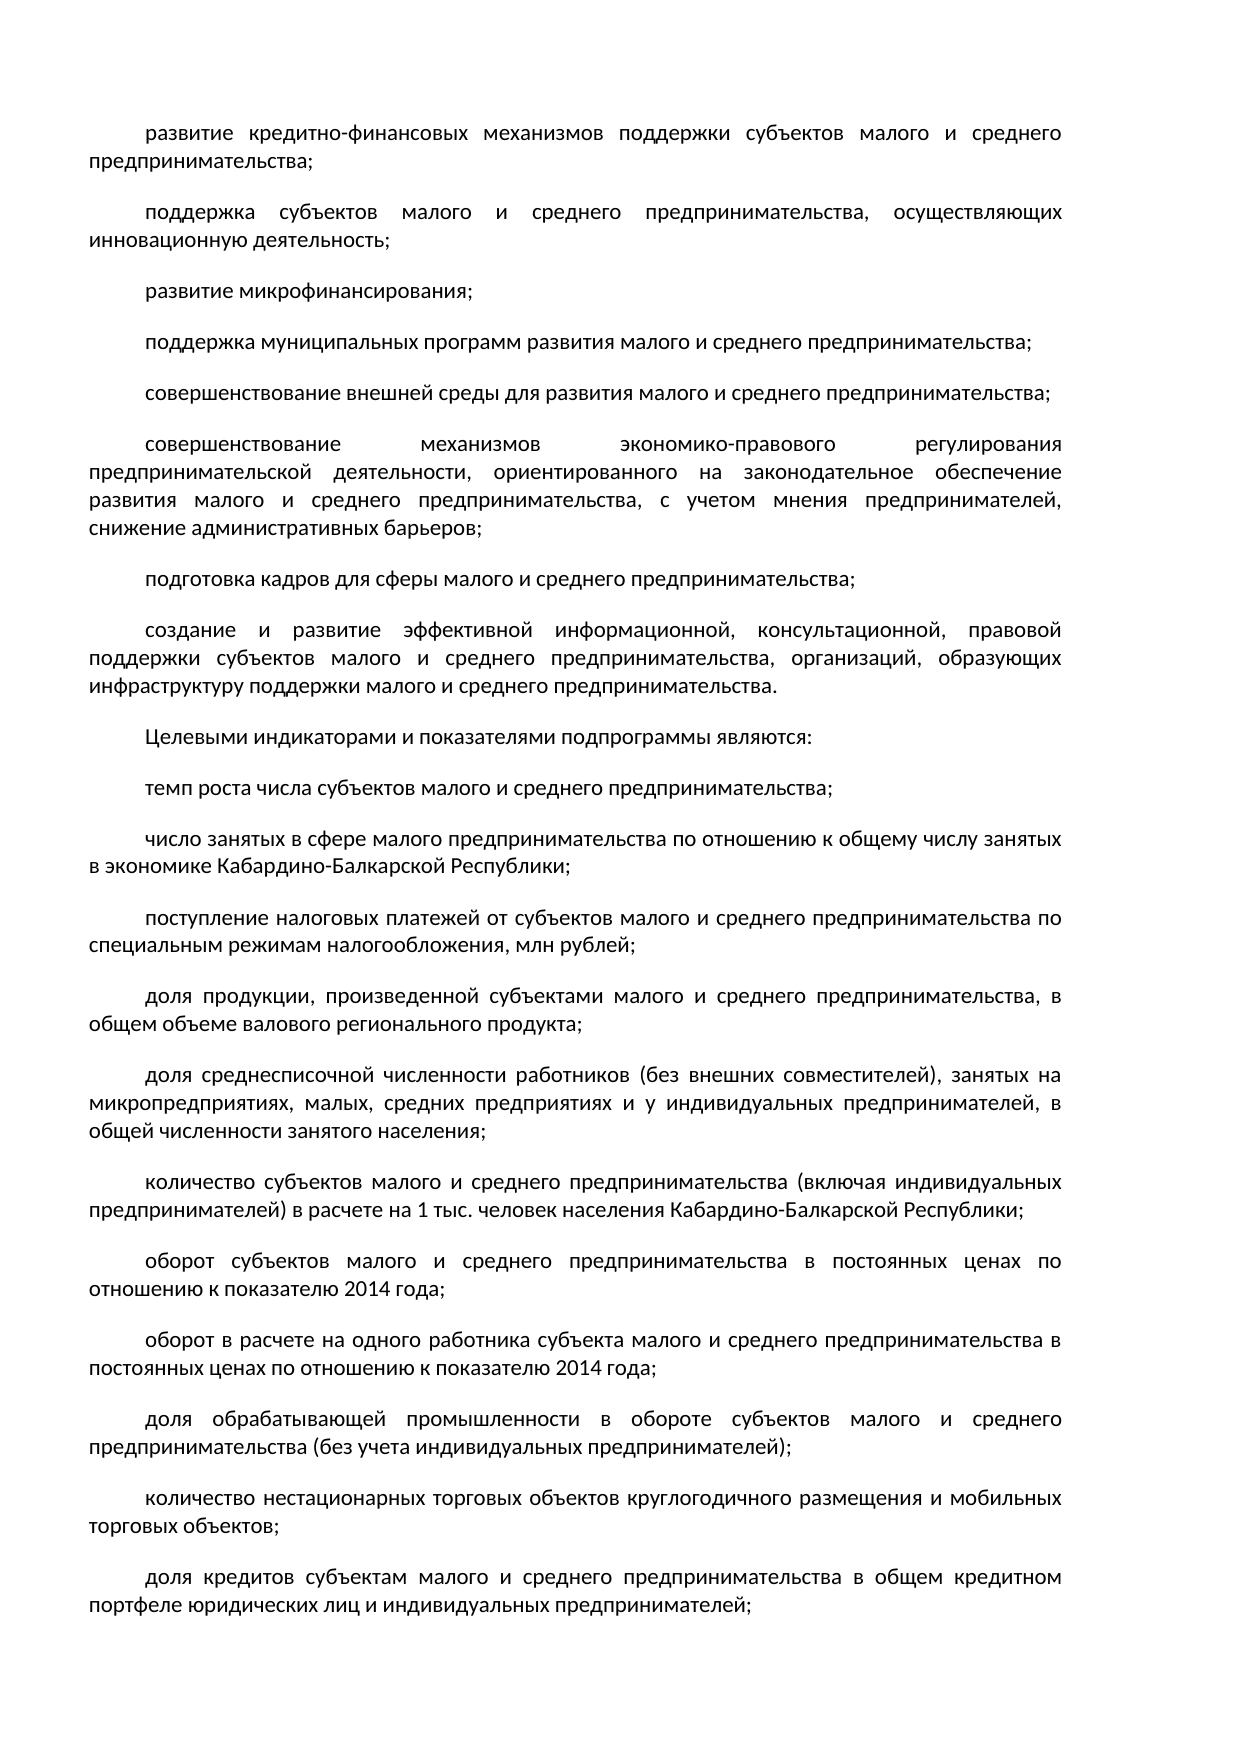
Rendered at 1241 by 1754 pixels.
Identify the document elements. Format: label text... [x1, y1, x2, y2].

text доля продукции, произведенной субъектами малого и среднего предпринимательства, в общем объеме валового регионального продукта; [89, 982, 1063, 1038]
text число занятых в сфере малого предпринимательства по отношению к общему числу занятых в экономике Кабардино-Балкарской Республики; [89, 824, 1063, 880]
text подготовка кадров для сферы малого и среднего предпринимательства; [89, 564, 1063, 592]
text количество нестационарных торговых объектов круглогодичного размещения и мобильных торговых объектов; [89, 1483, 1063, 1539]
text доля среднесписочной численности работников (без внешних совместителей), занятых на микропредприятиях, малых, средних предприятиях и у индивидуальных предпринимателей, в общей численности занятого населения; [89, 1061, 1063, 1144]
text количество субъектов малого и среднего предпринимательства (включая индивидуальных предпринимателей) в расчете на 1 тыс. человек населения Кабардино-Балкарской Республики; [89, 1167, 1063, 1223]
text оборот в расчете на одного работника субъекта малого и среднего предпринимательства в постоянных ценах по отношению к показателю 2014 года; [89, 1325, 1063, 1381]
text оборот субъектов малого и среднего предпринимательства в постоянных ценах по отношению к показателю 2014 года; [89, 1246, 1063, 1302]
text доля кредитов субъектам малого и среднего предпринимательства в общем кредитном портфеле юридических лиц и индивидуальных предпринимателей; [89, 1562, 1063, 1618]
text поддержка муниципальных программ развития малого и среднего предпринимательства; [89, 327, 1063, 355]
text совершенствование механизмов экономико-правового регулирования предпринимательской деятельности, ориентированного на законодательное обеспечение развития малого и среднего предпринимательства, с учетом мнения предпринимателей, снижение административных барьеров; [89, 429, 1063, 541]
text Целевыми индикаторами и показателями подпрограммы являются: [89, 722, 1063, 750]
text поступление налоговых платежей от субъектов малого и среднего предпринимательства по специальным режимам налогообложения, млн рублей; [89, 903, 1063, 959]
text развитие кредитно-финансовых механизмов поддержки субъектов малого и среднего предпринимательства; [89, 118, 1063, 174]
text поддержка субъектов малого и среднего предпринимательства, осуществляющих инновационную деятельность; [89, 197, 1063, 253]
text развитие микрофинансирования; [89, 276, 1063, 304]
text доля обрабатывающей промышленности в обороте субъектов малого и среднего предпринимательства (без учета индивидуальных предпринимателей); [89, 1404, 1063, 1460]
text создание и развитие эффективной информационной, консультационной, правовой поддержки субъектов малого и среднего предпринимательства, организаций, образующих инфраструктуру поддержки малого и среднего предпринимательства. [89, 615, 1063, 699]
text темп роста числа субъектов малого и среднего предпринимательства; [89, 773, 1063, 801]
text совершенствование внешней среды для развития малого и среднего предпринимательства; [89, 378, 1063, 406]
